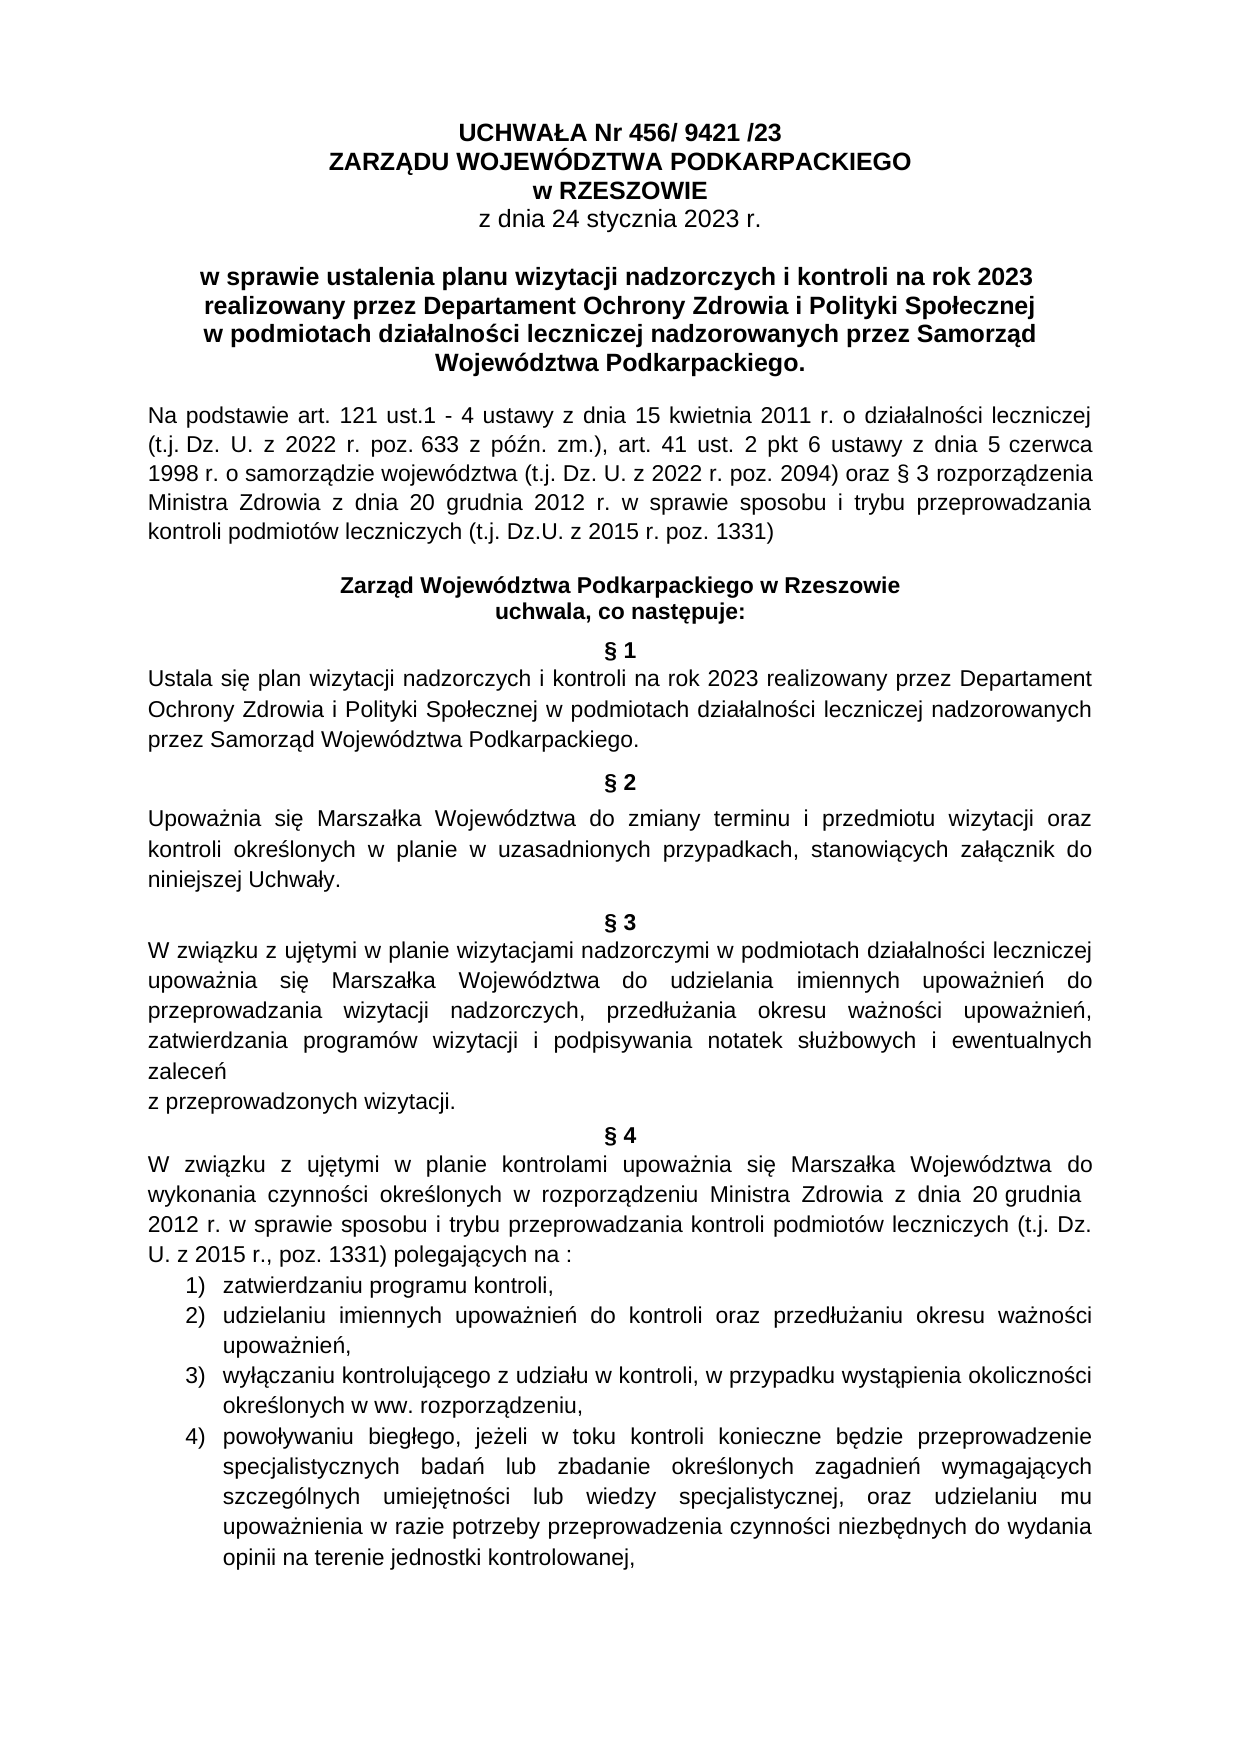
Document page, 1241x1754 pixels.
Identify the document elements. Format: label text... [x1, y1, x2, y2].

list udzielaniu imiennych upoważnień do kontroli oraz przedłużaniu okresu ważności upoważnień, [185, 1302, 1093, 1358]
list zatwierdzaniu programu kontroli, [185, 1272, 1093, 1298]
text ZARZĄDU WOJEWÓDZTWA PODKARPACKIEGO [148, 147, 1093, 176]
subtitle § 3 [148, 908, 1093, 935]
list wyłączaniu kontrolującego z udziału w kontroli, w przypadku wystąpienia okoliczności określonych w ww. rozporządzeniu, [185, 1362, 1093, 1419]
subtitle § 1 [148, 637, 1093, 663]
text Ustala się plan wizytacji nadzorczych i kontroli na rok 2023 realizowany przez Departament Ochrony Zdrowia i Polityki Społecznej w podmiotach działalności leczniczej nadzorowanych przez Samorząd Województwa Podkarpackiego. [148, 665, 1093, 752]
list powoływaniu biegłego, jeżeli w toku kontroli konieczne będzie przeprowadzenie specjalistycznych badań lub zbadanie określonych zagadnień wymagających szczególnych umiejętności lub wiedzy specjalistycznej, oraz udzielaniu mu upoważnienia w razie potrzeby przeprowadzenia czynności niezbędnych do wydania opinii na terenie jednostki kontrolowanej, [185, 1423, 1093, 1570]
text W związku z ujętymi w planie kontrolami upoważnia się Marszałka Województwa do wykonania czynności określonych w rozporządzeniu Ministra Zdrowia z dnia 20 grudnia 2012 r. w sprawie sposobu i trybu przeprowadzania kontroli podmiotów leczniczych (t.j. Dz. U. z 2015 r., poz. 1331) polegających na : [148, 1151, 1093, 1268]
text w RZESZOWIE [148, 176, 1093, 204]
subtitle § 2 [148, 768, 1093, 795]
text UCHWAŁA Nr 456/ 9421 /23 [148, 118, 1093, 147]
text z dnia 24 stycznia 2023 r. w sprawie ustalenia planu wizytacji nadzorczych i kontroli na rok 2023 realizowany przez Departament Ochrony Zdrowia i Polityki Społecznej w podmiotach działalności leczniczej nadzorowanych przez Samorząd Województwa Podkarpackiego. [148, 204, 1093, 377]
subtitle § 4 [148, 1122, 1093, 1149]
text Na podstawie art. 121 ust.1 - 4 ustawy z dnia 15 kwietnia 2011 r. o działalności leczniczej (t.j. Dz. U. z 2022 r. poz. 633 z późn. zm.), art. 41 ust. 2 pkt 6 ustawy z dnia 5 czerwca 1998 r. o samorządzie województwa (t.j. Dz. U. z 2022 r. poz. 2094) oraz § 3 rozporządzenia Ministra Zdrowia z dnia 20 grudnia 2012 r. w sprawie sposobu i trybu przeprowadzania kontroli podmiotów leczniczych (t.j. Dz.U. z 2015 r. poz. 1331) [148, 402, 1093, 544]
text Upoważnia się Marszałka Województwa do zmiany terminu i przedmiotu wizytacji oraz kontroli określonych w planie w uzasadnionych przypadkach, stanowiących załącznik do niniejszej Uchwały. [148, 805, 1093, 892]
text W związku z ujętymi w planie wizytacjami nadzorczymi w podmiotach działalności leczniczej upoważnia się Marszałka Województwa do udzielania imiennych upoważnień do przeprowadzania wizytacji nadzorczych, przedłużania okresu ważności upoważnień, zatwierdzania programów wizytacji i podpisywania notatek służbowych i ewentualnych zaleceń z przeprowadzonych wizytacji. [148, 937, 1093, 1114]
text uchwala, co następuje: [148, 598, 1093, 624]
text Zarząd Województwa Podkarpackiego w Rzeszowie [148, 572, 1093, 598]
